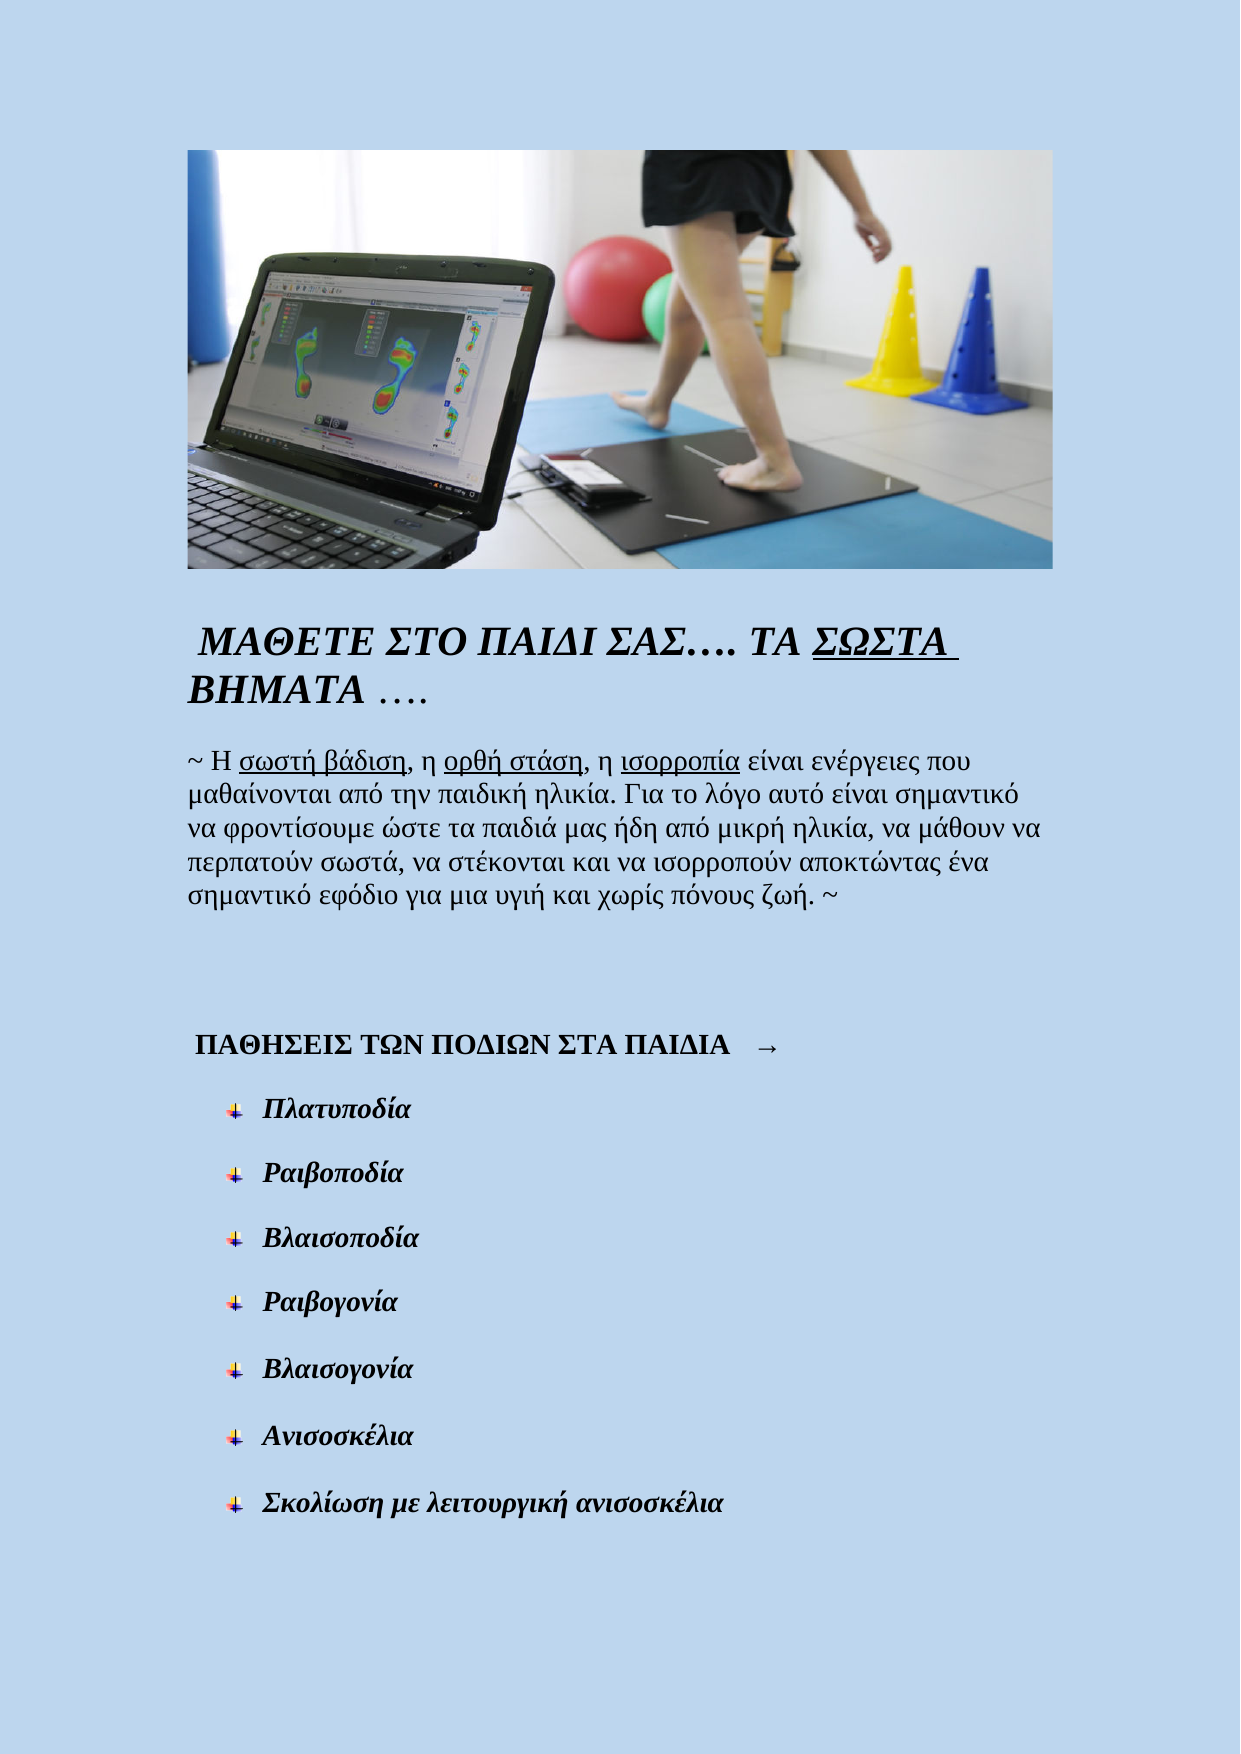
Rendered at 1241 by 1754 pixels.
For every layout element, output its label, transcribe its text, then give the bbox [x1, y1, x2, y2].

picture [226, 1361, 243, 1379]
picture [226, 1495, 243, 1513]
list Σκολίωση με λειτουργική ανισοσκέλια [225, 1485, 1053, 1518]
picture [187, 150, 1053, 569]
picture [226, 1230, 243, 1247]
list Πλατυποδία [225, 1092, 1053, 1156]
list Ανισοσκέλια [225, 1418, 1053, 1451]
list Βλαισοποδία [225, 1220, 1053, 1284]
picture [226, 1102, 243, 1119]
text ΠΑΘΗΣΕΙΣ ΤΩΝ ΠΟΔΙΩΝ ΣΤΑ ΠΑΙΔΙΑ → [187, 1027, 1053, 1092]
picture [226, 1428, 243, 1446]
list Βλαισογονία [225, 1351, 1053, 1384]
text ΜΑΘΕΤΕ ΣΤΟ ΠΑΙΔΙ ΣΑΣ…. ΤΑ ΣΩΣΤΑ ΒΗΜΑΤΑ …. ~ Η σωστή βάδιση, η ορθή στάση, η ισορροπία είναι ενέργειες που μαθαίνονται από την παιδική ηλικία. Για το λόγο αυτό είναι σημαντικό να φροντίσουμε ώστε τα παιδιά μας ήδη από μικρή ηλικία, να μάθουν να περπατούν σωστά, να στέκονται και να ισορροπούν αποκτώντας ένα σημαντικό εφόδιο για μια υγιή και χωρίς πόνους ζωή. ~ [187, 569, 1053, 1027]
picture [226, 1166, 243, 1183]
list Ραιβοποδία [225, 1156, 1053, 1220]
list Ραιβογονία [225, 1284, 1053, 1317]
picture [226, 1294, 243, 1311]
